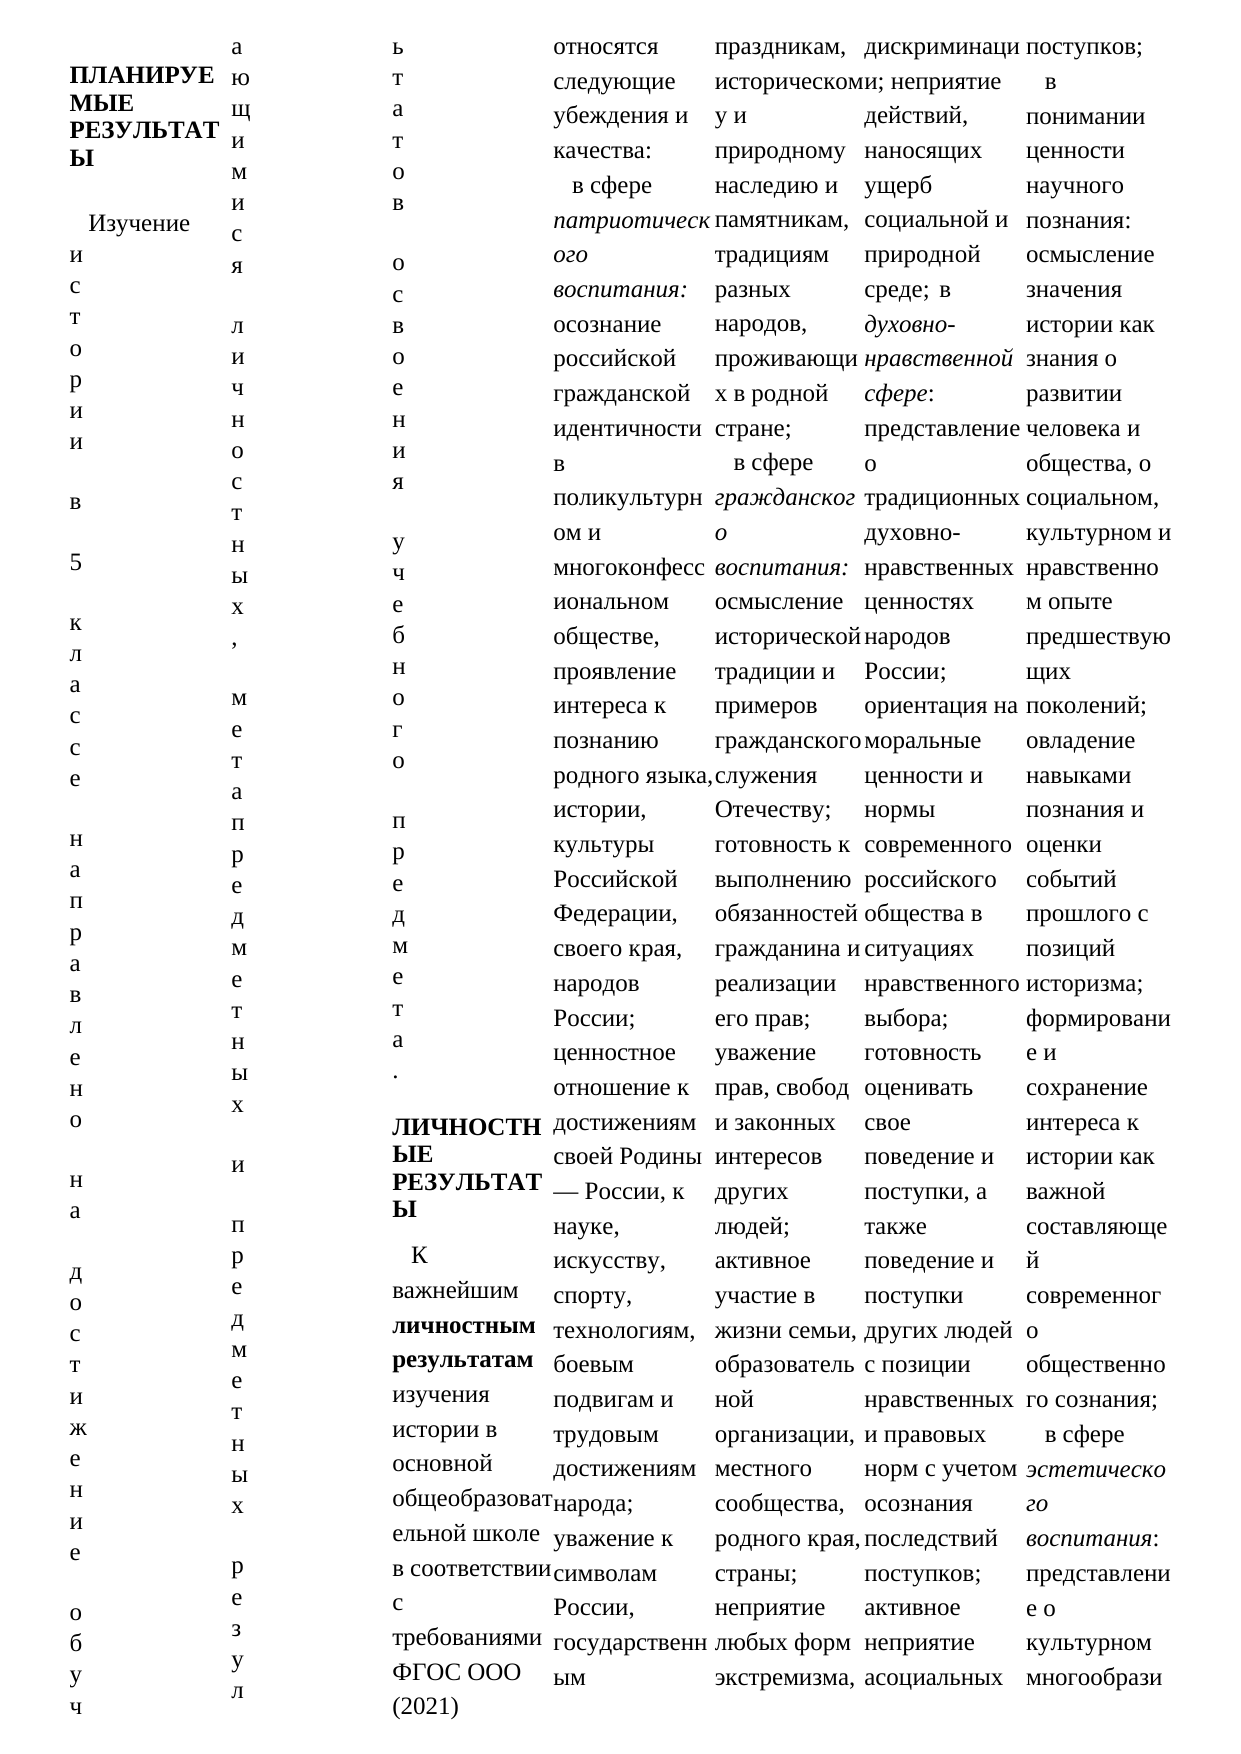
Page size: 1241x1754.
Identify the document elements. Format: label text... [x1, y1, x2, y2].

text ПЛАНИРУЕМЫЕ РЕЗУЛЬТАТЫ [69, 62, 231, 172]
text ЛИЧНОСТНЫЕ РЕЗУЛЬТАТЫ [392, 1114, 553, 1223]
